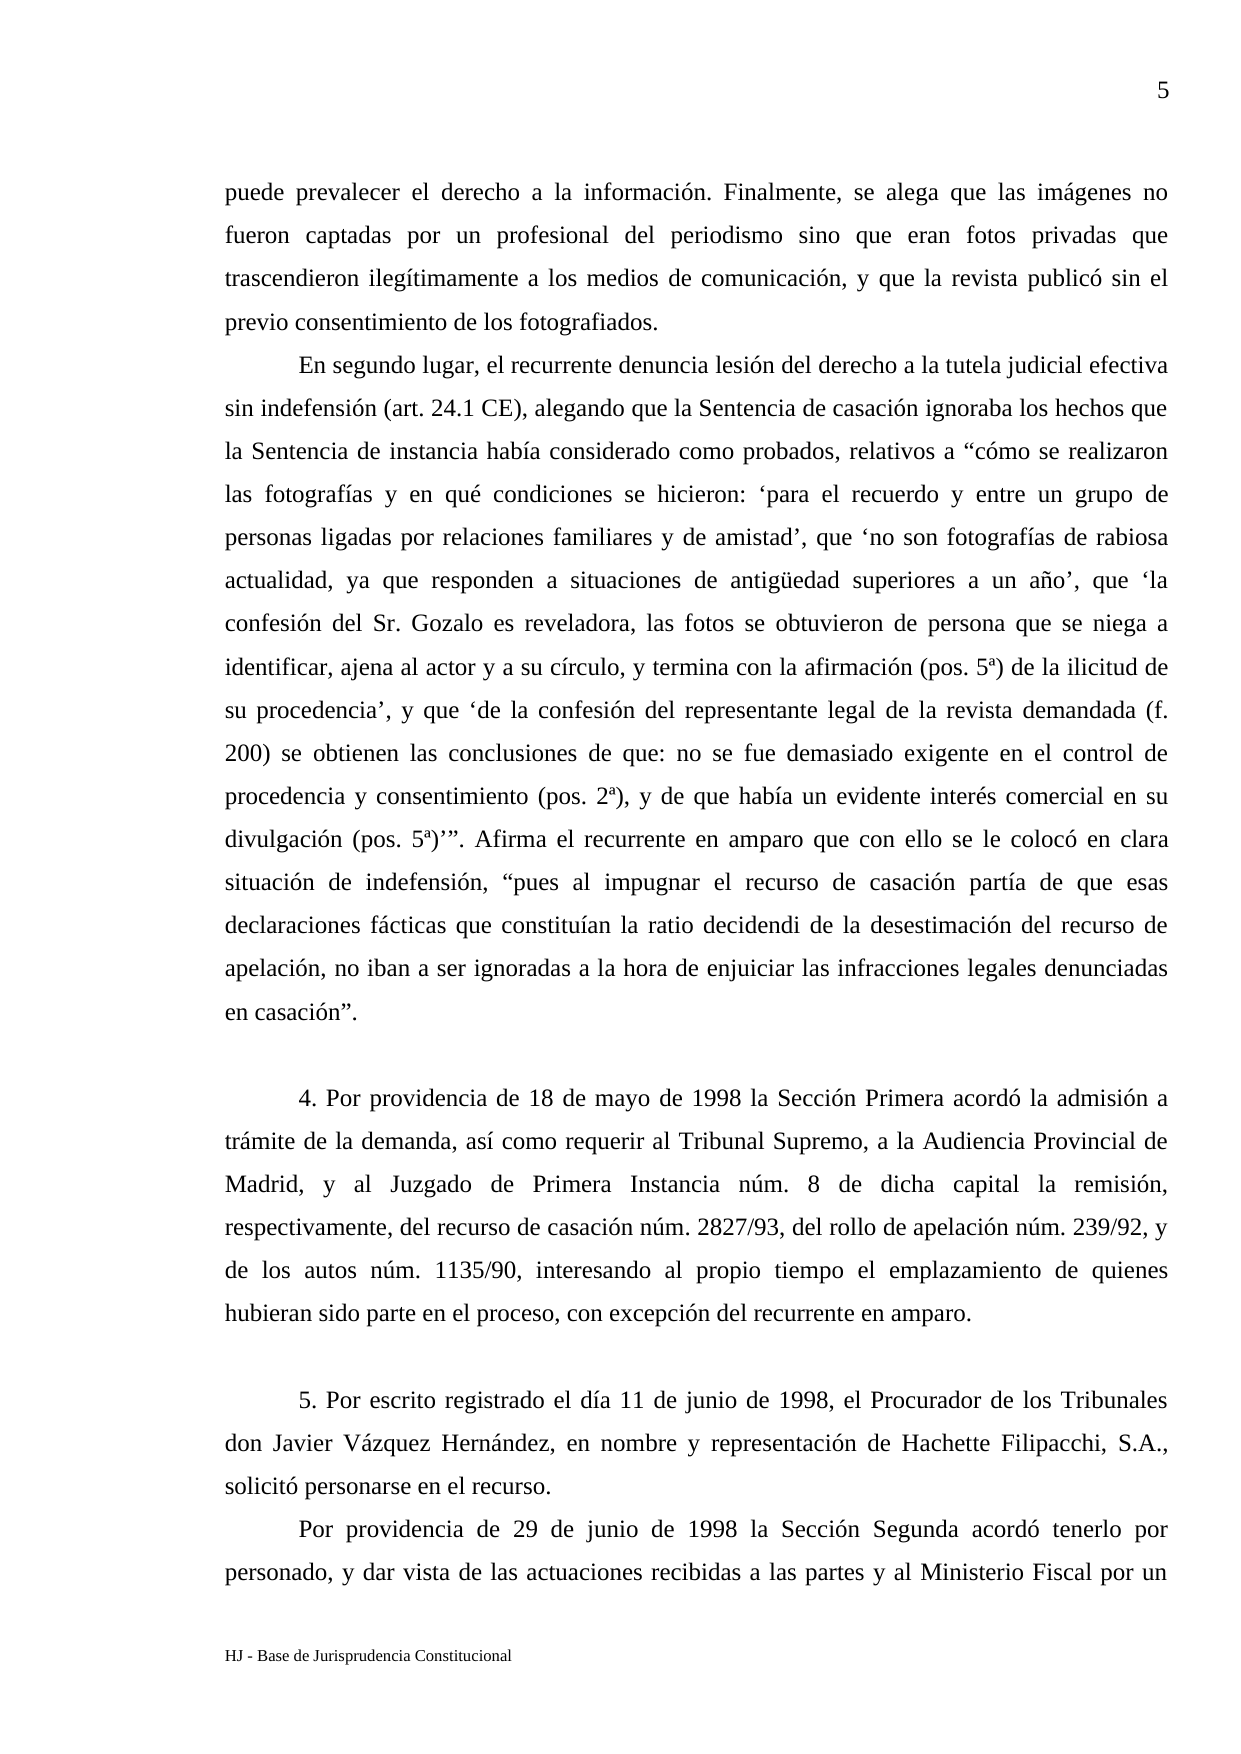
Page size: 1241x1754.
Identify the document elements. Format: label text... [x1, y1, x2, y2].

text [224, 177, 1169, 335]
text 4. Por providencia de 18 de mayo de 1998 la Sección Primera acordó la admisión a trámite de la demanda, así como requerir al Tribunal Supremo, a la Audiencia Provincial de Madrid, y al Juzgado de Primera Instancia núm. 8 de dicha capital la remisión, respectivamente, del recurso de casación núm. 2827/93, del rollo de apelación núm. 239/92, y de los autos núm. 1135/90, interesando al propio tiempo el emplazamiento de quienes hubieran sido parte en el proceso, con excepción del recurrente en amparo. [224, 1083, 1169, 1327]
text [224, 1514, 1169, 1586]
text En segundo lugar, el recurrente denuncia lesión del derecho a la tutela judicial efectiva sin indefensión (art. 24.1 CE), alegando que la Sentencia de casación ignoraba los hechos que la Sentencia de instancia había considerado como probados, relativos a “cómo se realizaron las fotografías y en qué condiciones se hicieron: ‘para el recuerdo y entre un grupo de personas ligadas por relaciones familiares y de amistad’, que ‘no son fotografías de rabiosa actualidad, ya que responden a situaciones de antigüedad superiores a un año’, que ‘la confesión del Sr. Gozalo es reveladora, las fotos se obtuvieron de persona que se niega a identificar, ajena al actor y a su círculo, y termina con la afirmación (pos. 5ª) de la ilicitud de su procedencia’, y que ‘de la confesión del representante legal de la revista demandada (f. 200) se obtienen las conclusiones de que: no se fue demasiado exigente en el control de procedencia y consentimiento (pos. 2ª), y de que había un evidente interés comercial en su divulgación (pos. 5ª)’”. Afirma el recurrente en amparo que con ello se le colocó en clara situación de indefensión, “pues al impugnar el recurso de casación partía de que esas declaraciones fácticas que constituían la ratio decidendi de la desestimación del recurso de apelación, no iban a ser ignoradas a la hora de enjuiciar las infracciones legales denunciadas en casación”. [224, 350, 1169, 1025]
text 5. Por escrito registrado el día 11 de junio de 1998, el Procurador de los Tribunales don Javier Vázquez Hernández, en nombre y representación de Hachette Filipacchi, S.A., solicitó personarse en el recurso. [224, 1385, 1169, 1500]
